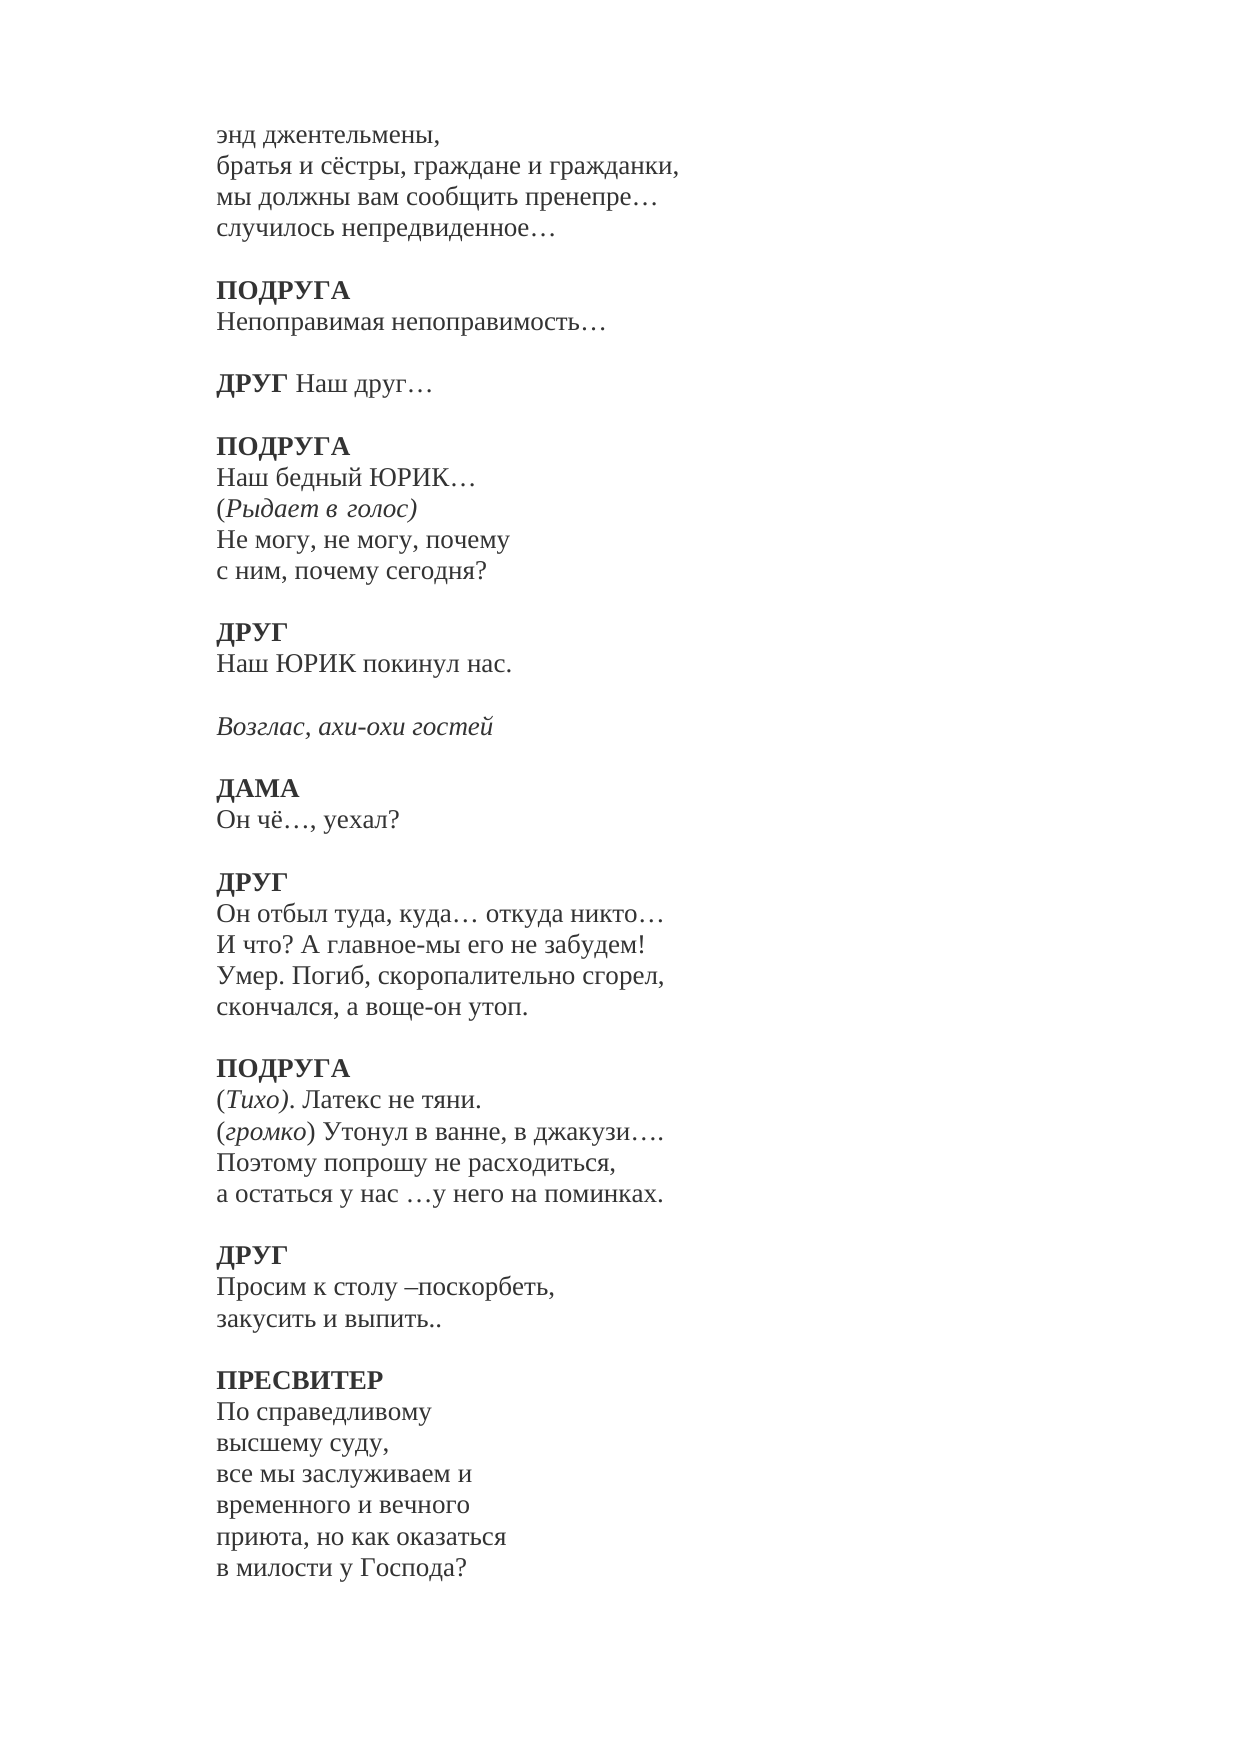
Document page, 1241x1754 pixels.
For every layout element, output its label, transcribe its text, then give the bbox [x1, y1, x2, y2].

text энд джентельмены, [177, 118, 1152, 149]
text Непоправимая непоправимость… [177, 305, 1152, 336]
text Умер. Погиб, скоропалительно сгорел, [177, 959, 1152, 990]
text братья и сёстры, граждане и гражданки, [177, 149, 1152, 180]
text ДАМА [177, 772, 1152, 803]
text Он чё…, уехал? [177, 803, 1152, 834]
text случилось непредвиденное… [177, 212, 1152, 243]
text временного и вечного [177, 1488, 1152, 1520]
text Наш ЮРИК покинул нас. [177, 648, 1152, 679]
text ДРУГ [177, 616, 1152, 648]
text Возглас, ахи-охи гостей [177, 710, 1152, 741]
text мы должны вам сообщить пренепре… [177, 180, 1152, 212]
text скончался, а воще-он утоп. [177, 990, 1152, 1021]
text высшему суду, [177, 1426, 1152, 1457]
text ДРУГ Наш друг… [177, 367, 1152, 398]
text По справедливому [177, 1395, 1152, 1426]
text все мы заслуживаем и [177, 1457, 1152, 1488]
text закусить и выпить.. [177, 1302, 1152, 1333]
text приюта, но как оказаться [177, 1520, 1152, 1551]
text Просим к столу –поскорбеть, [177, 1271, 1152, 1302]
text ПОДРУГА [177, 1052, 1152, 1084]
text Не могу, не могу, почему [177, 523, 1152, 554]
text Наш бедный ЮРИК… [177, 461, 1152, 492]
text ДРУГ [177, 866, 1152, 897]
text (Рыдает в голос) [177, 492, 1152, 523]
text ПОДРУГА [177, 429, 1152, 461]
text Поэтому попрошу не расходиться, [177, 1146, 1152, 1177]
text (Тихо). Латекс не тяни. [177, 1084, 1152, 1115]
text Он отбыл туда, куда… откуда никто… [177, 897, 1152, 928]
text в милости у Господа? [177, 1551, 1152, 1582]
text с ним, почему сегодня? [177, 554, 1152, 585]
text (громко) Утонул в ванне, в джакузи…. [177, 1115, 1152, 1146]
text И что? А главное-мы его не забудем! [177, 928, 1152, 959]
text ПОДРУГА [177, 274, 1152, 305]
text ДРУГ [177, 1239, 1152, 1271]
text а остаться у нас …у него на поминках. [177, 1177, 1152, 1208]
text ПРЕСВИТЕР [177, 1364, 1152, 1395]
